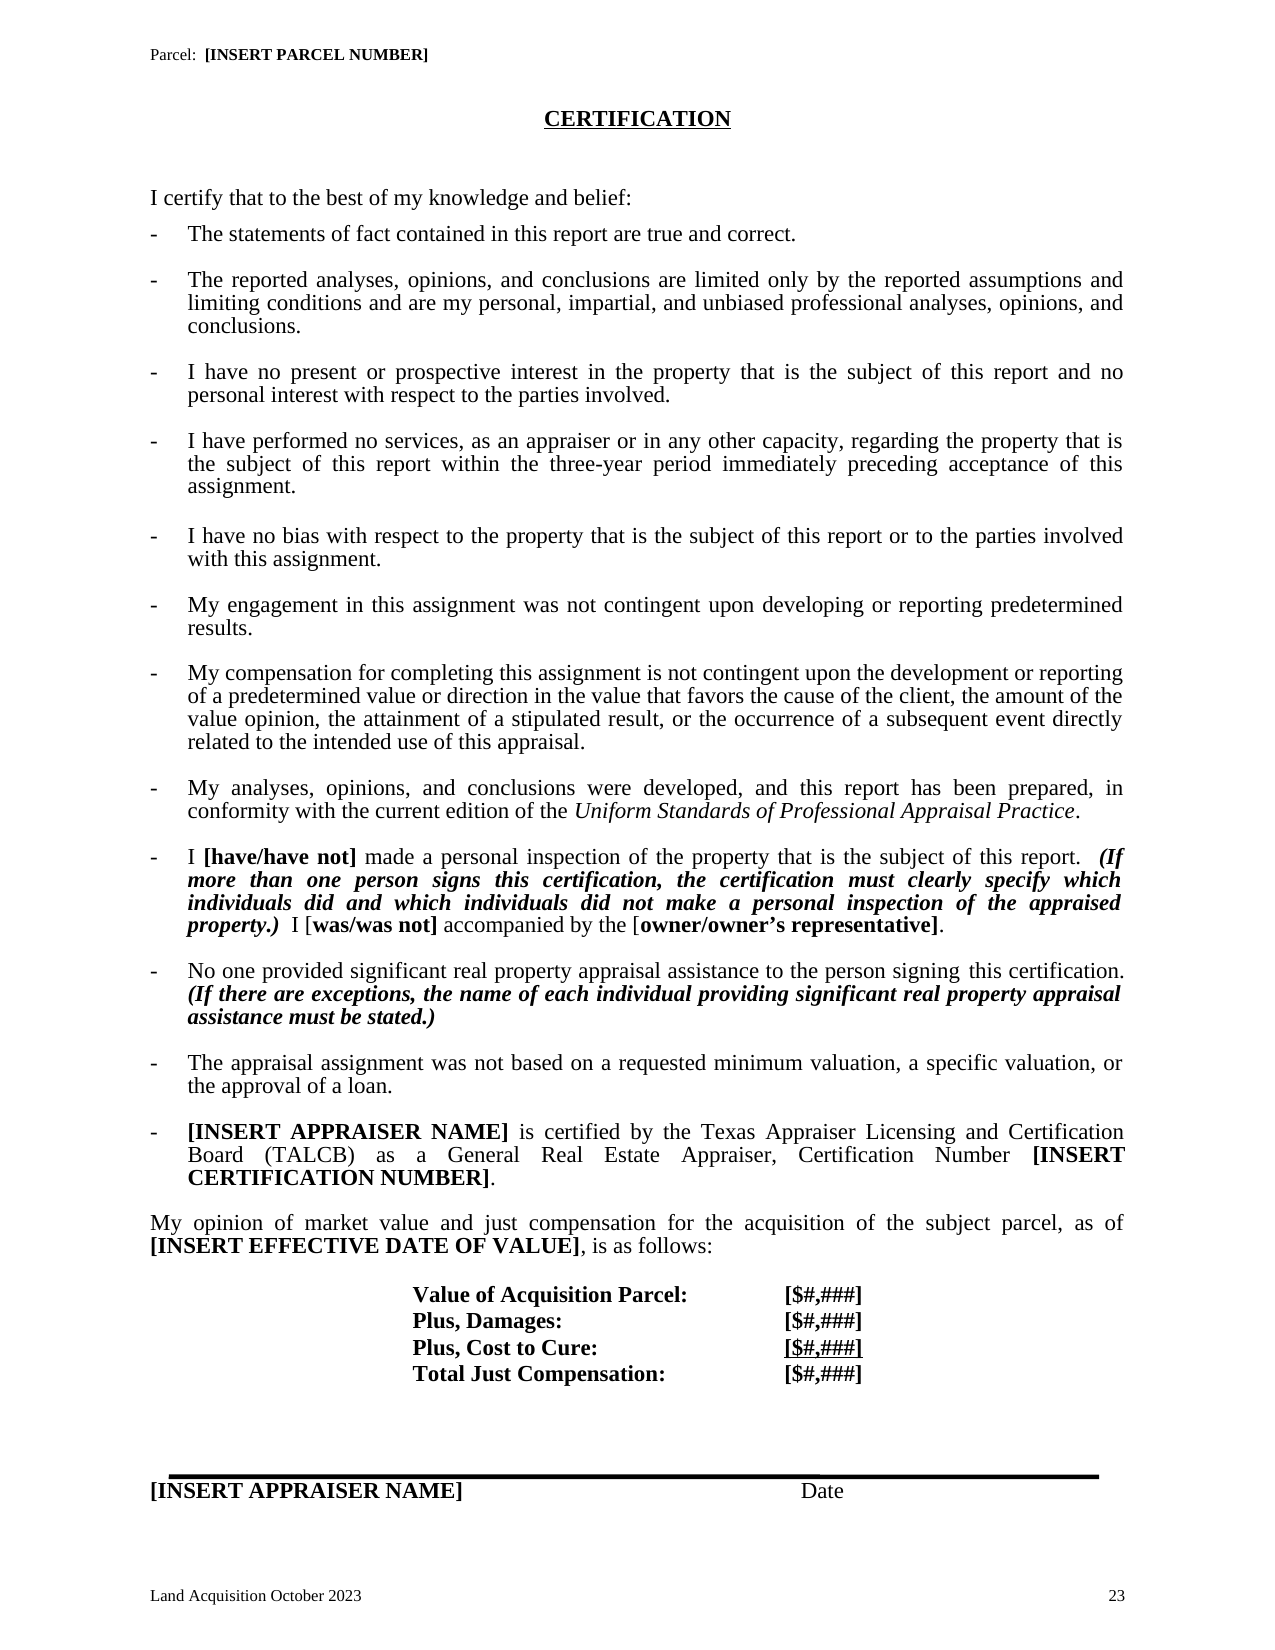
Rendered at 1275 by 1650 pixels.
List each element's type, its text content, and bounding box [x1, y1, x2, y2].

text [INSERT APPRAISER NAME] Date [150, 1477, 1125, 1503]
list [INSERT APPRAISER NAME] is certified by the Texas Appraiser Licensing and Certification Board (TALCB) as a General Real Estate Appraiser, Certification Number [INSERT CERTIFICATION NUMBER]. [150, 1121, 1125, 1189]
list My engagement in this assignment was not contingent upon developing or reporting predetermined results. [150, 594, 1125, 639]
list My analyses, opinions, and conclusions were developed, and this report has been prepared, in conformity with the current edition of the Uniform Standards of Professional Appraisal Practice. [150, 777, 1125, 823]
list I have no present or prospective interest in the property that is the subject of this report and no personal interest with respect to the parties involved. [150, 361, 1125, 407]
list My compensation for completing this assignment is not contingent upon the development or reporting of a predetermined value or direction in the value that favors the cause of the client, the amount of the value opinion, the attainment of a stipulated result, or the occurrence of a subsequent event directly related to the intended use of this appraisal. [150, 662, 1125, 754]
list The appraisal assignment was not based on a requested minimum valuation, a specific valuation, or the approval of a loan. [150, 1052, 1125, 1098]
list The statements of fact contained in this report are true and correct. [150, 223, 1125, 246]
text CERTIFICATION [150, 105, 1125, 131]
list I have no bias with respect to the property that is the subject of this report or to the parties involved with this assignment. [150, 525, 1125, 571]
text I certify that to the best of my knowledge and belief: [150, 184, 1125, 210]
list I [have/have not] made a personal inspection of the property that is the subject of this report. (If more than one person signs this certification, the certification must clearly specify which individuals did and which individuals did not make a personal inspection of the appraised property.) I [was/was not] accompanied by the [owner/owner’s representative]. [150, 846, 1125, 937]
text Total Just Compensation: [$#,###] [150, 1360, 1125, 1387]
list The reported analyses, opinions, and conclusions are limited only by the reported assumptions and limiting conditions and are my personal, impartial, and unbiased professional analyses, opinions, and conclusions. [150, 269, 1125, 338]
list No one provided significant real property appraisal assistance to the person signing this certification. (If there are exceptions, the name of each individual providing significant real property appraisal assistance must be stated.) [150, 960, 1125, 1029]
text My opinion of market value and just compensation for the acquisition of the subject parcel, as of [INSERT EFFECTIVE DATE OF VALUE], is as follows: [150, 1212, 1125, 1258]
list I have performed no services, as an appraiser or in any other capacity, regarding the property that is the subject of this report within the three-year period immediately preceding acceptance of this assignment. [150, 430, 1125, 498]
text Value of Acquisition Parcel: [$#,###] [150, 1281, 1125, 1307]
text Plus, Cost to Cure: [$#,###] [150, 1334, 1125, 1360]
text Plus, Damages: [$#,###] [150, 1307, 1125, 1334]
